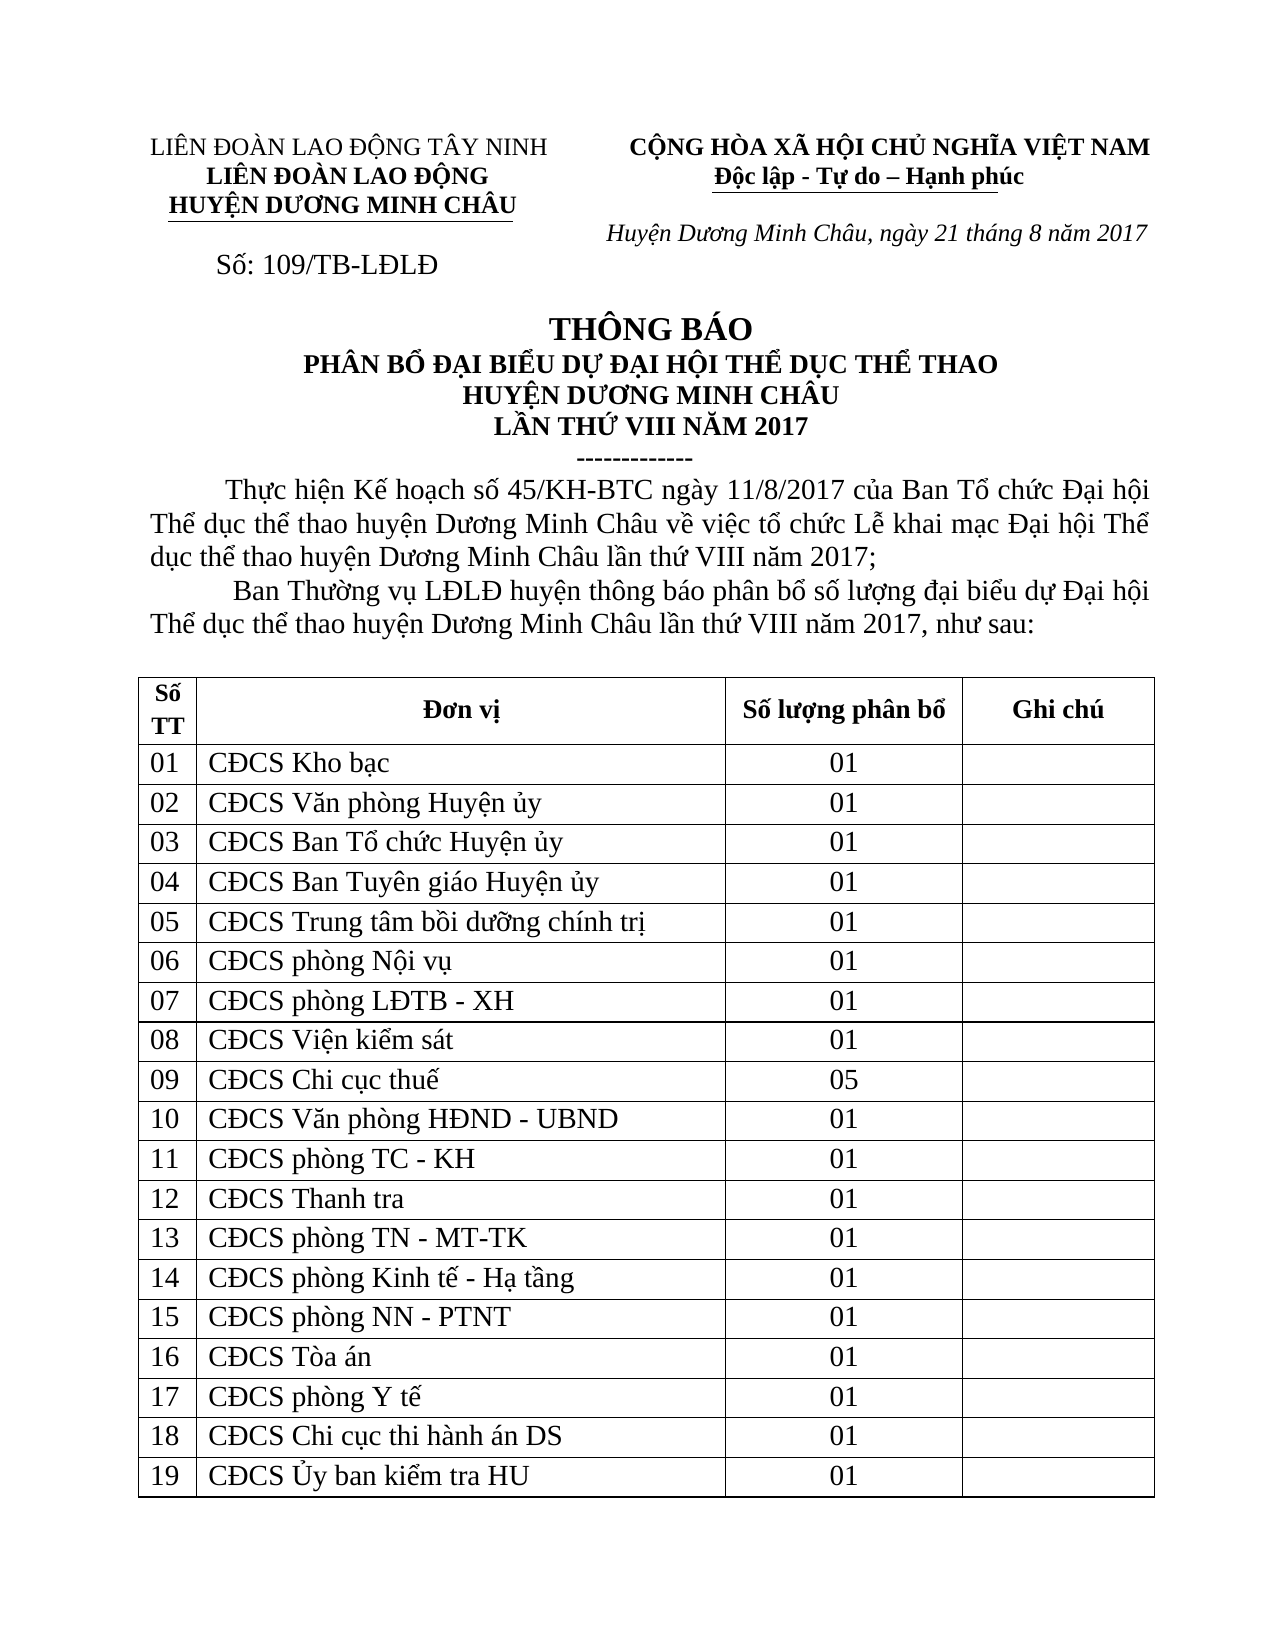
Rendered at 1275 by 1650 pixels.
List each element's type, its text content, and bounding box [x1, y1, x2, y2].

table_cell 01 [726, 943, 962, 982]
table_cell 01 [726, 745, 962, 784]
table_cell CĐCS Viện kiểm sát [197, 1023, 725, 1061]
table_cell 01 [726, 1102, 962, 1140]
table_cell CĐCS phòng TC - KH [197, 1141, 725, 1180]
table_cell [963, 825, 1154, 863]
table_cell CĐCS Văn phòng HĐND - UBND [197, 1102, 725, 1140]
table_header Đơn vị [197, 678, 725, 744]
table_cell 01 [726, 864, 962, 903]
table_cell CĐCS Trung tâm bồi dưỡng chính trị [197, 904, 725, 942]
table_cell 19 [139, 1458, 196, 1496]
table_cell [963, 1141, 1154, 1180]
table_cell 01 [726, 1260, 962, 1298]
text Số: 109/TB-LĐLĐ [150, 247, 1152, 281]
table_cell CĐCS phòng Nội vụ [197, 943, 725, 982]
table_cell [963, 1260, 1154, 1298]
table_cell CĐCS Ủy ban kiểm tra HU [197, 1458, 725, 1496]
table_cell 09 [139, 1062, 196, 1101]
table_cell [963, 1023, 1154, 1061]
table_cell CĐCS phòng NN - PTNT [197, 1300, 725, 1338]
table_cell 14 [139, 1260, 196, 1298]
table_cell CĐCS Chi cục thuế [197, 1062, 725, 1101]
table_header Số TT [139, 678, 196, 744]
table_cell [963, 1181, 1154, 1219]
table_cell 01 [726, 825, 962, 863]
table_cell [963, 745, 1154, 784]
table_cell [963, 943, 1154, 982]
table_cell CĐCS Ban Tổ chức Huyện ủy [197, 825, 725, 863]
table_cell 01 [726, 1181, 962, 1219]
table_cell 16 [139, 1339, 196, 1378]
table_cell 01 [139, 745, 196, 784]
text LẦN THỨ VIII NĂM 2017 [150, 410, 1152, 441]
table_cell CĐCS Chi cục thi hành án DS [197, 1418, 725, 1457]
table_header Ghi chú [963, 678, 1154, 744]
table_cell 01 [726, 1300, 962, 1338]
table_cell CĐCS Kho bạc [197, 745, 725, 784]
table_cell [963, 1418, 1154, 1457]
table_cell 01 [726, 1339, 962, 1378]
table_header Số lượng phân bổ [726, 678, 962, 744]
table_cell [963, 1379, 1154, 1417]
table_cell 01 [726, 785, 962, 823]
text THÔNG BÁO [150, 309, 1152, 348]
text ------------- [150, 441, 1152, 472]
table_cell CĐCS phòng Kinh tế - Hạ tầng [197, 1260, 725, 1298]
text HUYỆN DƯƠNG MINH CHÂU [150, 379, 1152, 410]
table_cell 08 [139, 1023, 196, 1061]
table_cell 01 [726, 1379, 962, 1417]
table_cell 01 [726, 1220, 962, 1259]
table_cell [963, 1458, 1154, 1496]
table_cell 12 [139, 1181, 196, 1219]
table_cell [963, 1339, 1154, 1378]
table_cell CĐCS phòng Y tế [197, 1379, 725, 1417]
table_cell [963, 785, 1154, 823]
table_cell 02 [139, 785, 196, 823]
text Ban Thường vụ LĐLĐ huyện thông báo phân bổ số lượng đại biểu dự Đại hội Thể dục thể thao huyện Dương Minh Châu lần thứ VIII năm 2017, như sau: [150, 573, 1152, 640]
table_cell 18 [139, 1418, 196, 1457]
text PHÂN BỔ ĐẠI BIỂU DỰ ĐẠI HỘI THỂ DỤC THỂ THAO [150, 348, 1152, 379]
table_cell [963, 983, 1154, 1021]
table_cell 17 [139, 1379, 196, 1417]
table_cell [963, 864, 1154, 903]
table_cell [963, 1062, 1154, 1101]
table_cell CĐCS Văn phòng Huyện ủy [197, 785, 725, 823]
text LIÊN ĐOÀN LAO ĐỘNG TÂY NINH CỘNG HÒA XÃ HỘI CHỦ NGHĨA VIỆT NAM [150, 132, 1152, 161]
table_cell CĐCS phòng LĐTB - XH [197, 983, 725, 1021]
table_cell 04 [139, 864, 196, 903]
table_cell 01 [726, 1023, 962, 1061]
text LIÊN ĐOÀN LAO ĐỘNG Độc lập - Tự do – Hạnh phúc [150, 161, 1152, 190]
table_cell CĐCS Ban Tuyên giáo Huyện ủy [197, 864, 725, 903]
subtitle Huyện Dương Minh Châu, ngày 21 tháng 8 năm 2017 [450, 218, 1152, 247]
table_cell [963, 1102, 1154, 1140]
table_cell 05 [726, 1062, 962, 1101]
table_cell 13 [139, 1220, 196, 1259]
table_cell 01 [726, 904, 962, 942]
table_cell 01 [726, 983, 962, 1021]
table_cell 10 [139, 1102, 196, 1140]
table_cell 07 [139, 983, 196, 1021]
table_cell 03 [139, 825, 196, 863]
table_cell 01 [726, 1458, 962, 1496]
table_cell CĐCS Tòa án [197, 1339, 725, 1378]
table_cell 01 [726, 1141, 962, 1180]
table_cell [963, 904, 1154, 942]
table_cell 11 [139, 1141, 196, 1180]
table_cell CĐCS phòng TN - MT-TK [197, 1220, 725, 1259]
table_cell 06 [139, 943, 196, 982]
table_cell 15 [139, 1300, 196, 1338]
table_cell [963, 1220, 1154, 1259]
subtitle HUYỆN DƯƠNG MINH CHÂU [150, 190, 1152, 218]
table_cell 05 [139, 904, 196, 942]
table_cell CĐCS Thanh tra [197, 1181, 725, 1219]
table_cell [963, 1300, 1154, 1338]
text Thực hiện Kế hoạch số 45/KH-BTC ngày 11/8/2017 của Ban Tổ chức Đại hội Thể dục thể thao huyện Dương Minh Châu về việc tổ chức Lễ khai mạc Đại hội Thể dục thể thao huyện Dương Minh Châu lần thứ VIII năm 2017; [150, 472, 1152, 573]
table_cell 01 [726, 1418, 962, 1457]
